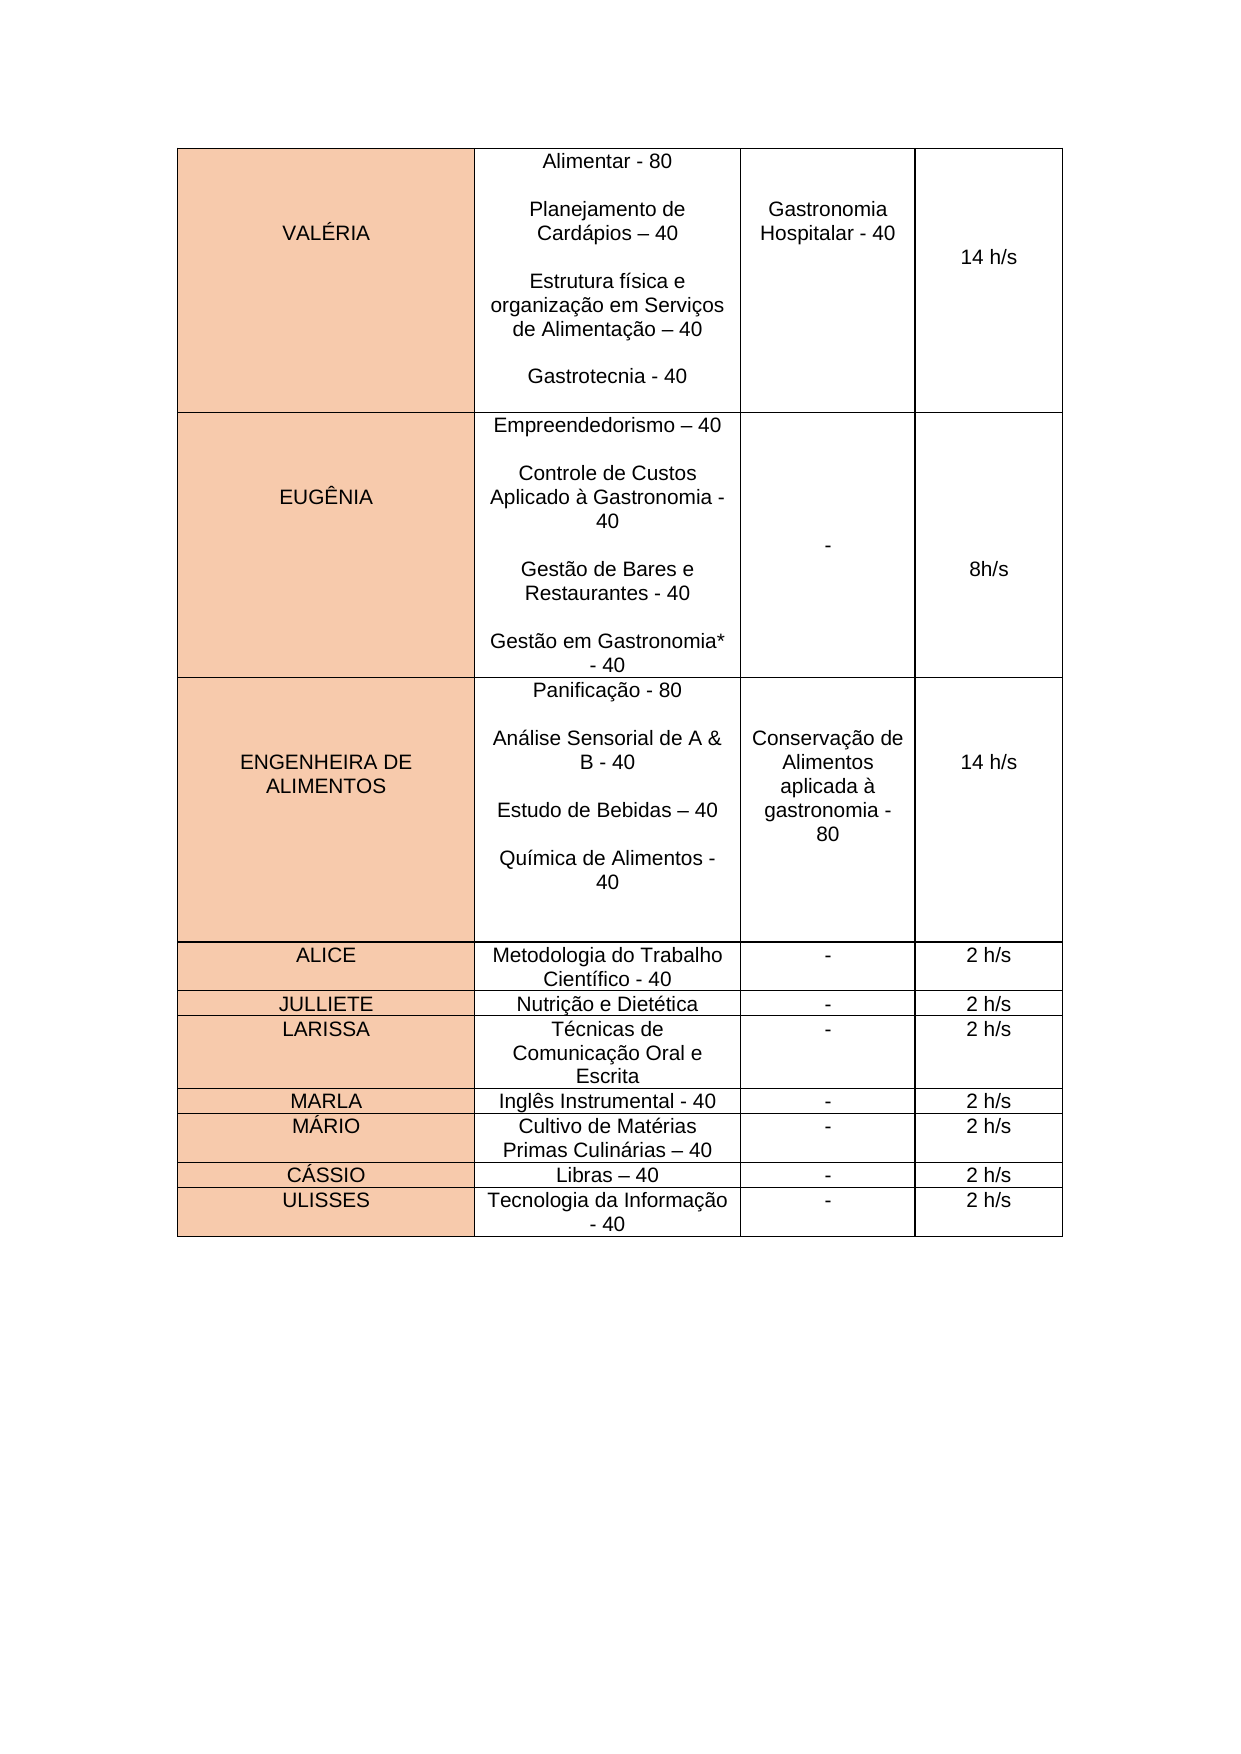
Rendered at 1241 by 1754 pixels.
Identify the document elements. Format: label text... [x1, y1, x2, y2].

table_cell - [741, 943, 914, 990]
table_cell MÁRIO [178, 1114, 474, 1162]
table_cell ULISSES [178, 1188, 474, 1236]
table_cell 14 h/s [916, 678, 1062, 941]
table_cell LARISSA [178, 1016, 474, 1088]
table_cell ENGENHEIRA DE ALIMENTOS [178, 678, 474, 941]
table_cell VALÉRIA [178, 149, 474, 412]
table_cell Metodologia do Trabalho Científico - 40 [475, 943, 740, 990]
table_cell - [741, 991, 914, 1015]
table_cell Tecnologia da Informação - 40 [475, 1188, 740, 1236]
table_cell 2 h/s [916, 991, 1062, 1015]
table_cell - [741, 1016, 914, 1088]
table_cell EUGÊNIA [178, 413, 474, 677]
table_cell Empreendedorismo – 40 Controle de Custos Aplicado à Gastronomia - 40 Gestão de Bares e Restaurantes - 40 Gestão em Gastronomia* - 40 [475, 413, 740, 677]
table_cell 2 h/s [916, 1089, 1062, 1113]
table_cell 2 h/s [916, 1114, 1062, 1162]
table_cell - [741, 413, 914, 677]
table_cell Técnicas de Comunicação Oral e Escrita [475, 1016, 740, 1088]
table_cell Panificação - 80 Análise Sensorial de A & B - 40 Estudo de Bebidas – 40 Química de Alimentos - 40 [475, 678, 740, 941]
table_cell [475, 149, 740, 412]
table_cell - [741, 1114, 914, 1162]
table_cell 2 h/s [916, 1163, 1062, 1187]
table_cell MARLA [178, 1089, 474, 1113]
table_cell JULLIETE [178, 991, 474, 1015]
table_cell Nutrição e Dietética [475, 991, 740, 1015]
table_cell Cultivo de Matérias Primas Culinárias – 40 [475, 1114, 740, 1162]
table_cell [741, 149, 914, 412]
table_cell 2 h/s [916, 1016, 1062, 1088]
table_cell 8h/s [916, 413, 1062, 677]
table_cell - [741, 1163, 914, 1187]
table_cell ALICE [178, 943, 474, 990]
table_cell - [741, 1188, 914, 1236]
table_cell Libras – 40 [475, 1163, 740, 1187]
table_cell Conservação de Alimentos aplicada à gastronomia - 80 [741, 678, 914, 941]
table_cell 14 h/s [916, 149, 1062, 412]
table_cell - [741, 1089, 914, 1113]
table_cell 2 h/s [916, 1188, 1062, 1236]
table_cell 2 h/s [916, 943, 1062, 990]
table_cell CÁSSIO [178, 1163, 474, 1187]
table_cell Inglês Instrumental - 40 [475, 1089, 740, 1113]
